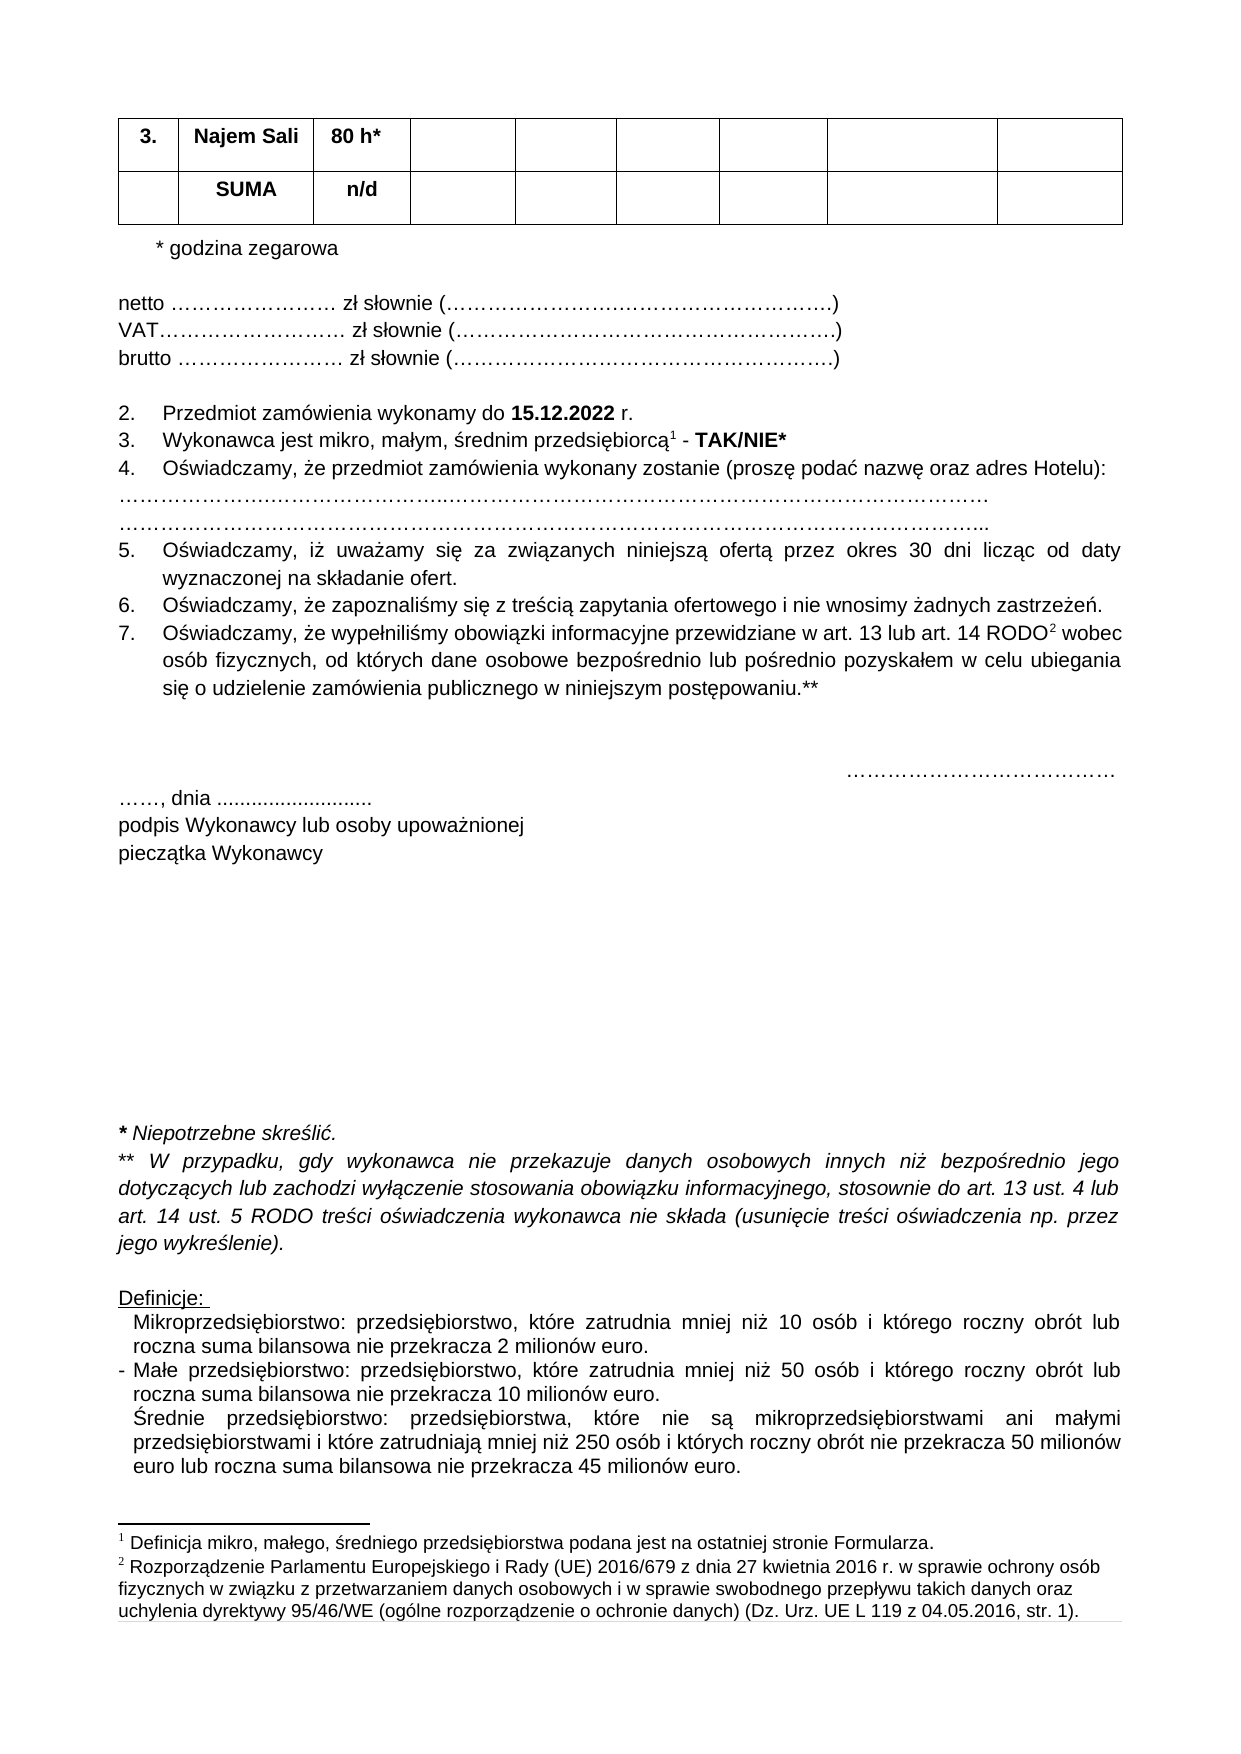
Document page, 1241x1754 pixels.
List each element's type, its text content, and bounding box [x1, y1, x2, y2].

text pieczątka Wykonawcy [118, 841, 1122, 865]
text ………………………………………, dnia ........................... [118, 758, 1122, 810]
text netto …………………… zł słownie (…………………….………………………….) [118, 291, 1122, 315]
list Przedmiot zamówienia wykonamy do 15.12.2022 r. [118, 401, 1122, 425]
table_cell [998, 172, 1122, 224]
table_cell [516, 172, 616, 224]
text podpis Wykonawcy lub osoby upoważnionej [118, 813, 1122, 837]
table_cell [119, 172, 178, 224]
text Definicje: [118, 1286, 1122, 1310]
text * Niepotrzebne skreślić. [118, 1121, 1122, 1145]
list Oświadczamy, iż uważamy się za związanych niniejszą ofertą przez okres 30 dni licząc od daty wyznaczonej na składanie ofert. [118, 538, 1122, 590]
list Oświadczamy, że przedmiot zamówienia wykonany zostanie (proszę podać nazwę oraz adres Hotelu): [118, 456, 1122, 480]
table_cell [411, 119, 515, 171]
table_cell [998, 119, 1122, 171]
table_cell [828, 119, 997, 171]
text ………………….……………………..…………………………………………………………………… [118, 483, 1122, 507]
text ……………………………………………………………………………………………………………... [118, 511, 1122, 535]
text VAT……………………… zł słownie (……………………………………………….) [118, 318, 1122, 342]
list * godzina zegarowa [156, 236, 1122, 260]
text - Małe przedsiębiorstwo: przedsiębiorstwo, które zatrudnia mniej niż 50 osób i którego roczny obrót lub roczna suma bilansowa nie przekracza 10 milionów euro. [118, 1358, 1122, 1406]
table_cell 80 h* [314, 119, 410, 171]
table_cell [617, 172, 719, 224]
table_cell n/d [314, 172, 410, 224]
table_cell SUMA [179, 172, 313, 224]
list Oświadczamy, że zapoznaliśmy się z treścią zapytania ofertowego i nie wnosimy żadnych zastrzeżeń. [118, 593, 1122, 617]
table_cell [411, 172, 515, 224]
table_cell [720, 172, 827, 224]
list Oświadczamy, że wypełniliśmy obowiązki informacyjne przewidziane w art. 13 lub art. 14 RODO wobec osób fizycznych, od których dane osobowe bezpośrednio lub pośrednio pozyskałem w celu ubiegania się o udzielenie zamówienia publicznego w niniejszym postępowaniu.** [118, 621, 1122, 700]
table_cell [828, 172, 997, 224]
table_cell [617, 119, 719, 171]
table_cell [516, 119, 616, 171]
text brutto …………………… zł słownie (……………………………………………….) [118, 346, 1122, 370]
table_cell Najem Sali [179, 119, 313, 171]
text ** W przypadku, gdy wykonawca nie przekazuje danych osobowych innych niż bezpośrednio jego dotyczących lub zachodzi wyłączenie stosowania obowiązku informacyjnego, stosownie do art. 13 ust. 4 lub art. 14 ust. 5 RODO treści oświadczenia wykonawca nie składa (usunięcie treści oświadczenia np. przez jego wykreślenie). [118, 1149, 1122, 1255]
text ­ Mikroprzedsiębiorstwo: przedsiębiorstwo, które zatrudnia mniej niż 10 osób i którego roczny obrót lub roczna suma bilansowa nie przekracza 2 milionów euro. [118, 1310, 1122, 1358]
table_cell [720, 119, 827, 171]
list Wykonawca jest mikro, małym, średnim przedsiębiorcą - TAK/NIE* [118, 428, 1122, 452]
text ­ Średnie przedsiębiorstwo: przedsiębiorstwa, które nie są mikroprzedsiębiorstwami ani małymi przedsiębiorstwami i które zatrudniają mniej niż 250 osób i których roczny obrót nie przekracza 50 milionów euro lub roczna suma bilansowa nie przekracza 45 milionów euro. [118, 1406, 1122, 1478]
table_cell 3. [119, 119, 178, 171]
